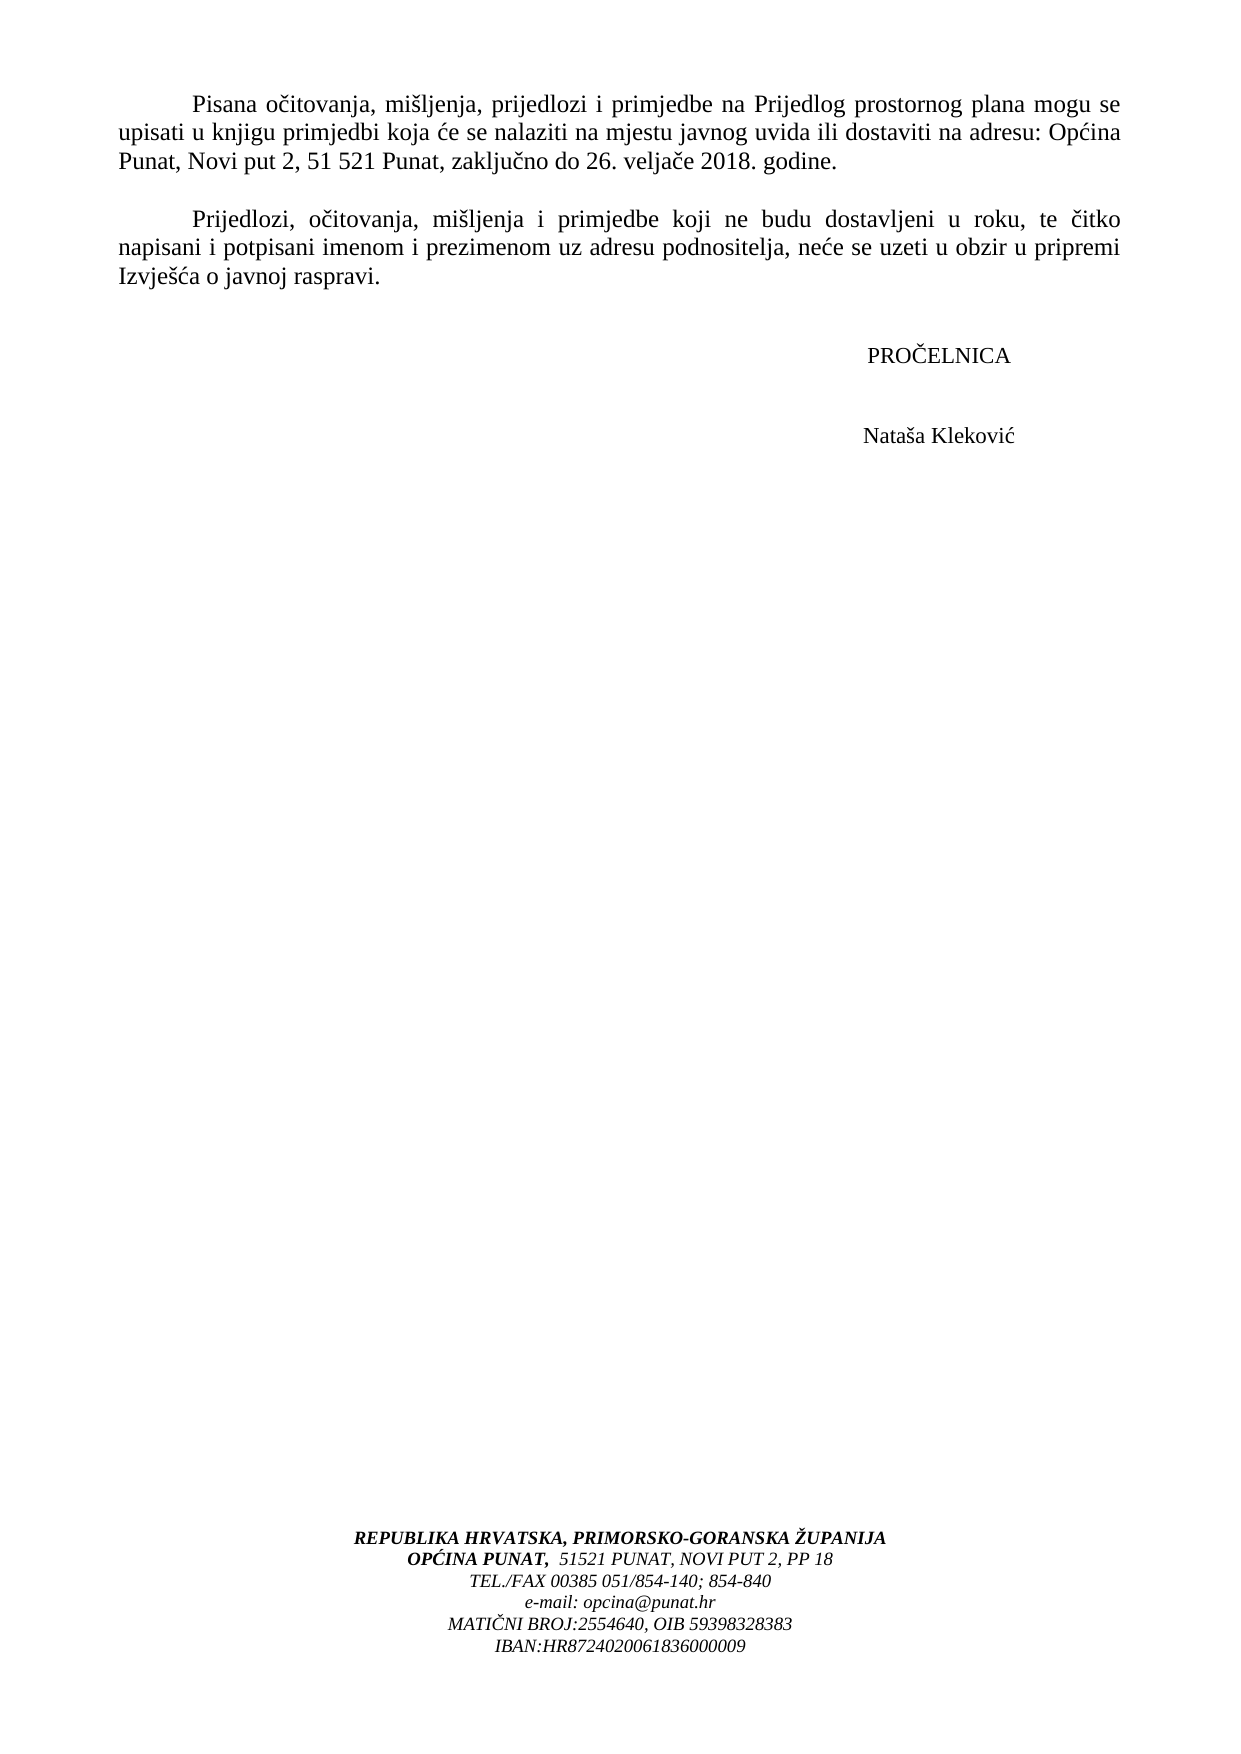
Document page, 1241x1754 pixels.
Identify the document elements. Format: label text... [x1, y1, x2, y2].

text PROČELNICA [118, 343, 1122, 369]
text Pisana očitovanja, mišljenja, prijedlozi i primjedbe na Prijedlog prostornog plana mogu se upisati u knjigu primjedbi koja će se nalaziti na mjestu javnog uvida ili dostaviti na adresu: Općina Punat, Novi put 2, 51 521 Punat, zaključno do 26. veljače 2018. godine. [118, 89, 1122, 175]
text Nataša Kleković [118, 422, 1122, 448]
text Prijedlozi, očitovanja, mišljenja i primjedbe koji ne budu dostavljeni u roku, te čitko napisani i potpisani imenom i prezimenom uz adresu podnositelja, neće se uzeti u obzir u pripremi Izvješća o javnoj raspravi. [118, 204, 1122, 290]
